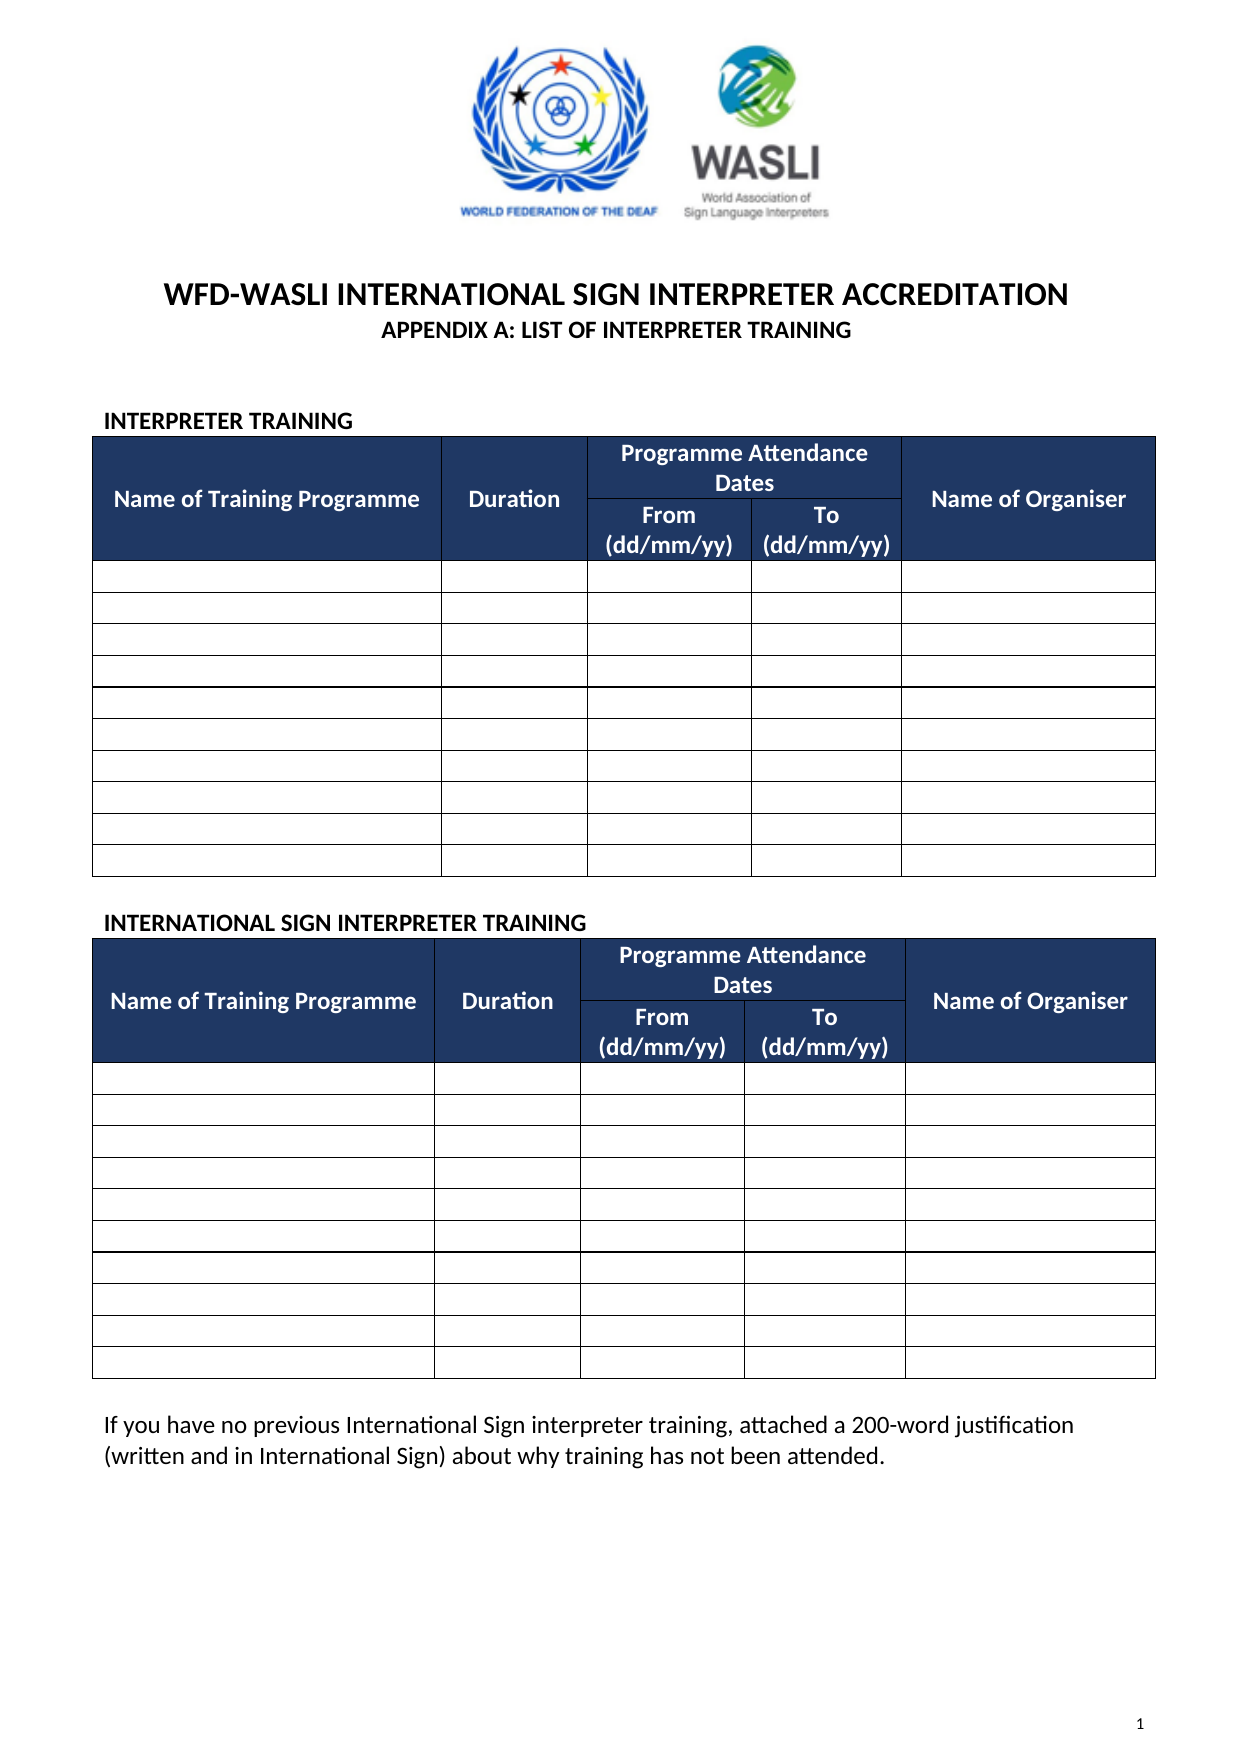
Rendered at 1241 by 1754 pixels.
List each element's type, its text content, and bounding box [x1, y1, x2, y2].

table_cell [902, 719, 1155, 749]
table_cell [581, 1126, 744, 1157]
table_header Programme Attendance Dates [588, 437, 901, 498]
table_cell [442, 782, 587, 813]
table_cell [588, 688, 751, 718]
table_cell [588, 814, 751, 844]
table_cell [581, 1284, 744, 1314]
table_header Duration [442, 437, 587, 560]
table_cell [93, 656, 441, 686]
table_cell [902, 688, 1155, 718]
table_cell [435, 1095, 580, 1125]
table_cell [581, 1189, 744, 1220]
table_cell [442, 624, 587, 655]
table_cell [752, 561, 901, 592]
table_cell [752, 593, 901, 623]
table_cell [435, 1253, 580, 1283]
table_cell [902, 782, 1155, 813]
table_cell [93, 719, 441, 749]
table_cell [581, 1063, 744, 1094]
table_cell [906, 1221, 1155, 1251]
table_cell [435, 1221, 580, 1251]
table_cell [902, 656, 1155, 686]
table_cell [752, 782, 901, 813]
text If you have no previous International Sign interpreter training, attached a 200-word justification (written and in International Sign) about why training has not been attended. [103, 1409, 1144, 1470]
table_cell [435, 1126, 580, 1157]
table_cell [752, 845, 901, 876]
table_cell [581, 1253, 744, 1283]
table_cell [435, 1063, 580, 1094]
table_cell [902, 561, 1155, 592]
table_cell [442, 593, 587, 623]
table_header Programme Attendance Dates [581, 939, 905, 1000]
table_cell [745, 1126, 905, 1157]
table_cell [442, 751, 587, 781]
table_cell [902, 751, 1155, 781]
table_cell [93, 814, 441, 844]
table_cell [93, 1126, 434, 1157]
table_cell [93, 624, 441, 655]
table_cell [435, 1284, 580, 1314]
table_cell [906, 1347, 1155, 1378]
table_cell [906, 1095, 1155, 1125]
table_cell [93, 1253, 434, 1283]
table_cell [745, 1347, 905, 1378]
table_cell [93, 1095, 434, 1125]
table_cell [442, 719, 587, 749]
table_cell [902, 845, 1155, 876]
table_cell [752, 719, 901, 749]
table_header Name of Training Programme [93, 939, 434, 1062]
table_cell [906, 1189, 1155, 1220]
table_header Name of Organiser [902, 437, 1155, 560]
table_cell [93, 561, 441, 592]
table_cell [745, 1189, 905, 1220]
table_cell [93, 1284, 434, 1314]
table_cell [93, 593, 441, 623]
table_cell [906, 1158, 1155, 1188]
table_cell [902, 814, 1155, 844]
table_cell [435, 1316, 580, 1346]
table_cell [93, 845, 441, 876]
table_cell [588, 561, 751, 592]
table_cell [588, 624, 751, 655]
table_cell [588, 751, 751, 781]
table_cell [906, 1063, 1155, 1094]
table_cell [745, 1284, 905, 1314]
table_cell [745, 1253, 905, 1283]
table_header Name of Training Programme [93, 437, 441, 560]
table_cell [93, 782, 441, 813]
table_cell [442, 656, 587, 686]
table_header Duration [435, 939, 580, 1062]
table_cell From (dd/mm/yy) [588, 499, 751, 560]
table_cell [581, 1221, 744, 1251]
table_cell [581, 1316, 744, 1346]
table_cell [752, 656, 901, 686]
table_cell [581, 1095, 744, 1125]
table_cell [588, 656, 751, 686]
table_cell [745, 1316, 905, 1346]
table_cell [752, 688, 901, 718]
table_cell [752, 814, 901, 844]
table_cell [93, 1347, 434, 1378]
table_cell [906, 1316, 1155, 1346]
table_cell [588, 719, 751, 749]
table_cell [588, 782, 751, 813]
table_cell From (dd/mm/yy) [581, 1001, 744, 1062]
table_cell [745, 1063, 905, 1094]
table_cell [435, 1347, 580, 1378]
table_cell To (dd/mm/yy) [752, 499, 901, 560]
table_cell [442, 688, 587, 718]
table_cell [581, 1347, 744, 1378]
table_header Name of Organiser [906, 939, 1155, 1062]
table_cell [93, 1189, 434, 1220]
table_cell [906, 1253, 1155, 1283]
table_cell [93, 1316, 434, 1346]
table_cell [906, 1126, 1155, 1157]
table_cell [93, 1158, 434, 1188]
table_cell [442, 561, 587, 592]
table_cell [745, 1158, 905, 1188]
table_cell [745, 1221, 905, 1251]
table_cell [752, 751, 901, 781]
table_cell [435, 1158, 580, 1188]
table_cell [752, 624, 901, 655]
table_cell [93, 751, 441, 781]
table_cell [93, 688, 441, 718]
table_cell [902, 593, 1155, 623]
table_cell [581, 1158, 744, 1188]
table_header WFD-WASLI INTERNATIONAL SIGN INTERPRETER ACCREDITATION APPENDIX A: LIST OF INTERPRETER TRAINING [92, 273, 1141, 375]
table_cell [93, 1221, 434, 1251]
text INTERNATIONAL SIGN INTERPRETER TRAINING [103, 907, 1144, 938]
table_cell [442, 845, 587, 876]
table_cell [435, 1189, 580, 1220]
picture [451, 32, 838, 231]
text INTERPRETER TRAINING [103, 406, 1144, 436]
table_cell [588, 845, 751, 876]
table_cell [442, 814, 587, 844]
table_cell [588, 593, 751, 623]
table_cell To (dd/mm/yy) [745, 1001, 905, 1062]
table_cell [902, 624, 1155, 655]
table_cell [745, 1095, 905, 1125]
table_cell [906, 1284, 1155, 1314]
table_cell [93, 1063, 434, 1094]
